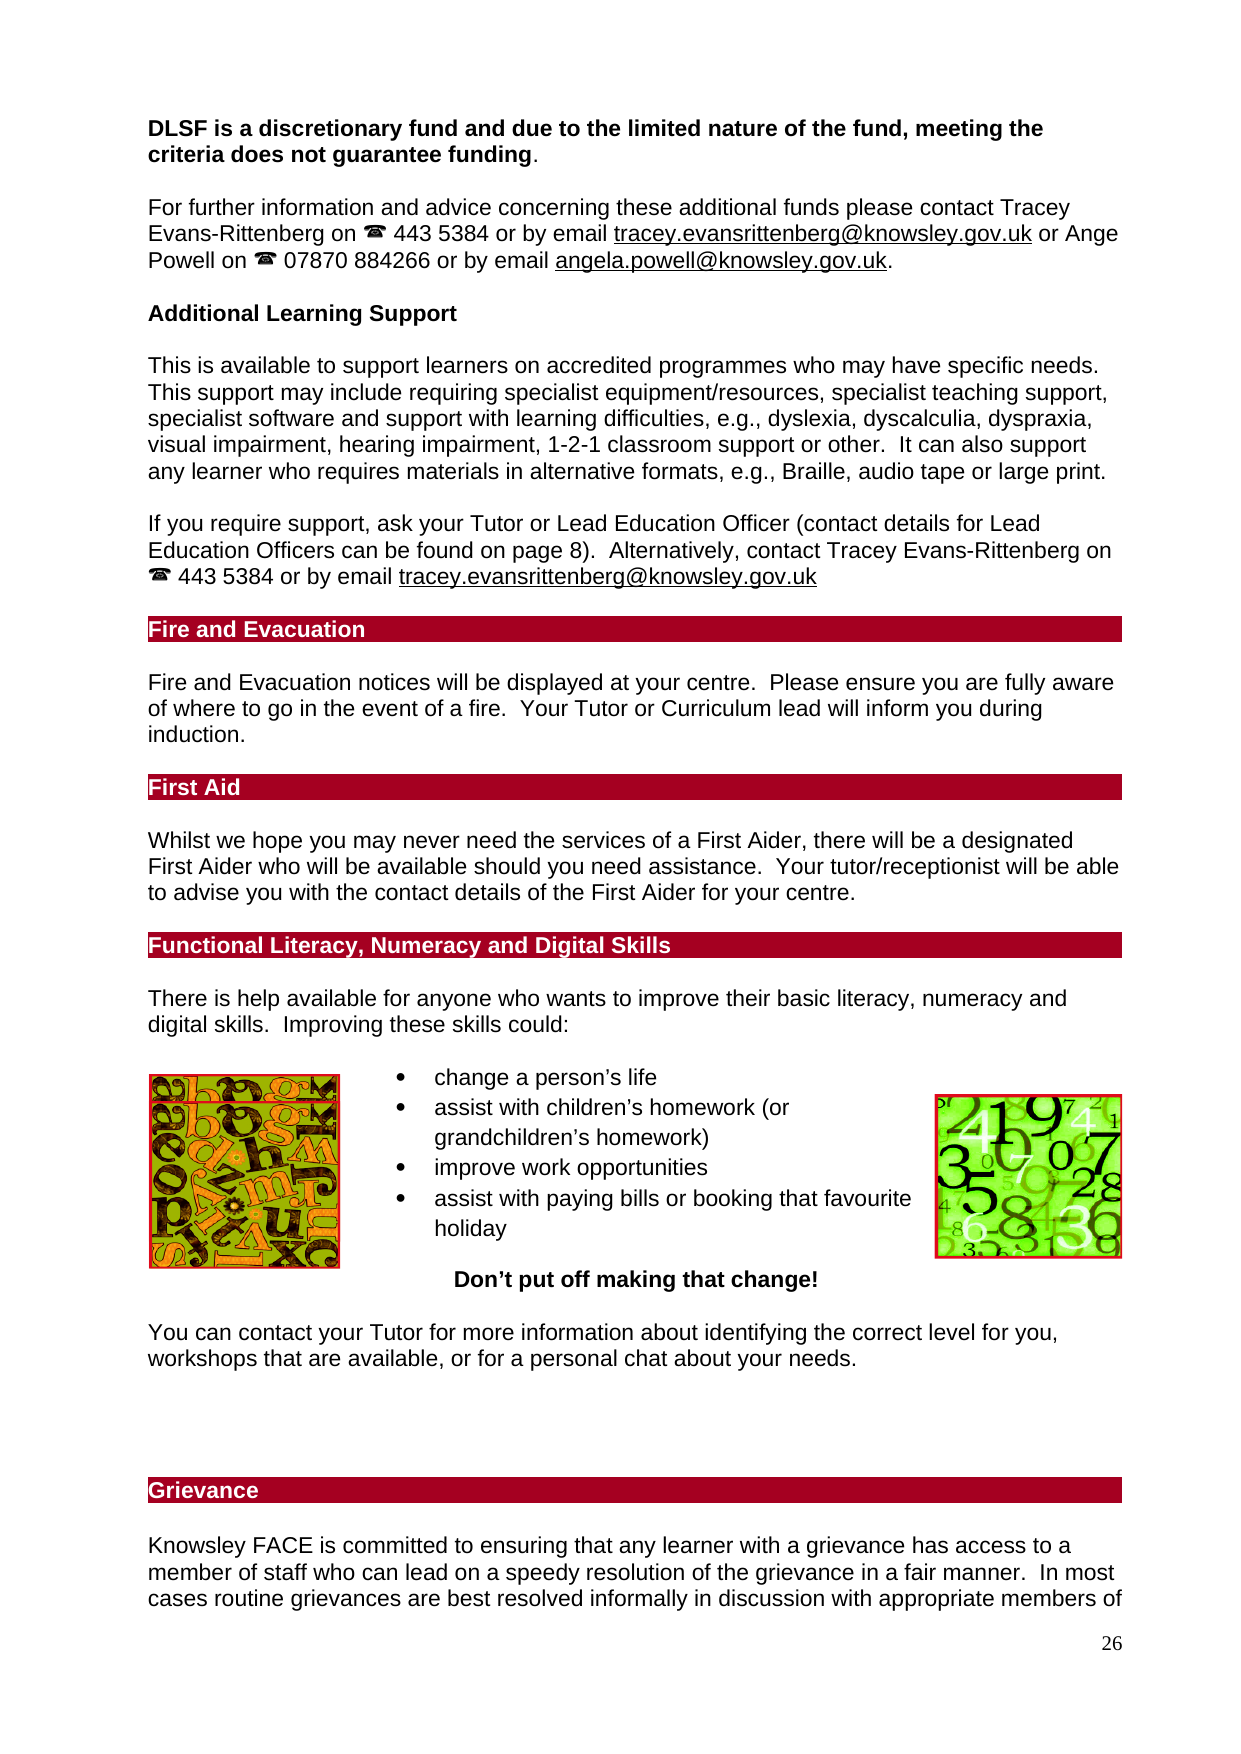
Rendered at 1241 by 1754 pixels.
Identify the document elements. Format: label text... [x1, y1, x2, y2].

text Fire and Evacuation [148, 616, 1122, 642]
picture [148, 1074, 340, 1269]
text This is available to support learners on accredited programmes who may have specific needs. This support may include requiring specialist equipment/resources, specialist teaching support, specialist software and support with learning difficulties, e.g., dyslexia, dyscalculia, dyspraxia, visual impairment, hearing impairment, 1-2-1 classroom support or other. It can also support any learner who requires materials in alternative formats, e.g., Braille, audio tape or large print. [148, 352, 1122, 484]
list change a person’s life [397, 1064, 1122, 1090]
text First Aid [148, 774, 1122, 800]
text There is help available for anyone who wants to improve their basic literacy, numeracy and digital skills. Improving these skills could: [148, 985, 1122, 1037]
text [148, 1532, 1122, 1611]
list improve work opportunities [397, 1154, 934, 1181]
text Fire and Evacuation notices will be displayed at your centre. Please ensure you are fully aware of where to go in the event of a fire. Your Tutor or Curriculum lead will inform you during induction. [148, 668, 1122, 747]
text Grievance [148, 1477, 1122, 1503]
text Whilst we hope you may never need the services of a First Aider, there will be a designated First Aider who will be available should you need assistance. Your tutor/receptionist will be able to advise you with the contact details of the First Aider for your centre. [148, 827, 1122, 906]
list assist with children’s homework (or grandchildren’s homework) [397, 1094, 934, 1151]
text If you require support, ask your Tutor or Lead Education Officer (contact details for Lead Education Officers can be found on page 8). Alternatively, contact Tracey Evans-Rittenberg on 443 5384 or by email tracey.evansrittenberg@knowsley.gov.uk [148, 510, 1122, 589]
text Functional Literacy, Numeracy and Digital Skills [148, 932, 1122, 958]
text For further information and advice concerning these additional funds please contact Tracey Evans-Rittenberg on 443 5384 or by email tracey.evansrittenberg@knowsley.gov.uk or Ange Powell on 07870 884266 or by email angela.powell@knowsley.gov.uk. [148, 194, 1122, 273]
text Don’t put off making that change! [148, 1266, 1122, 1292]
picture [934, 1094, 1123, 1259]
text DLSF is a discretionary fund and due to the limited nature of the fund, meeting the criteria does not guarantee funding. [148, 115, 1122, 168]
text Additional Learning Support [148, 299, 1122, 326]
text You can contact your Tutor for more information about identifying the correct level for you, workshops that are available, or for a personal chat about your needs. [148, 1318, 1122, 1371]
list assist with paying bills or booking that favourite holiday [397, 1184, 934, 1241]
